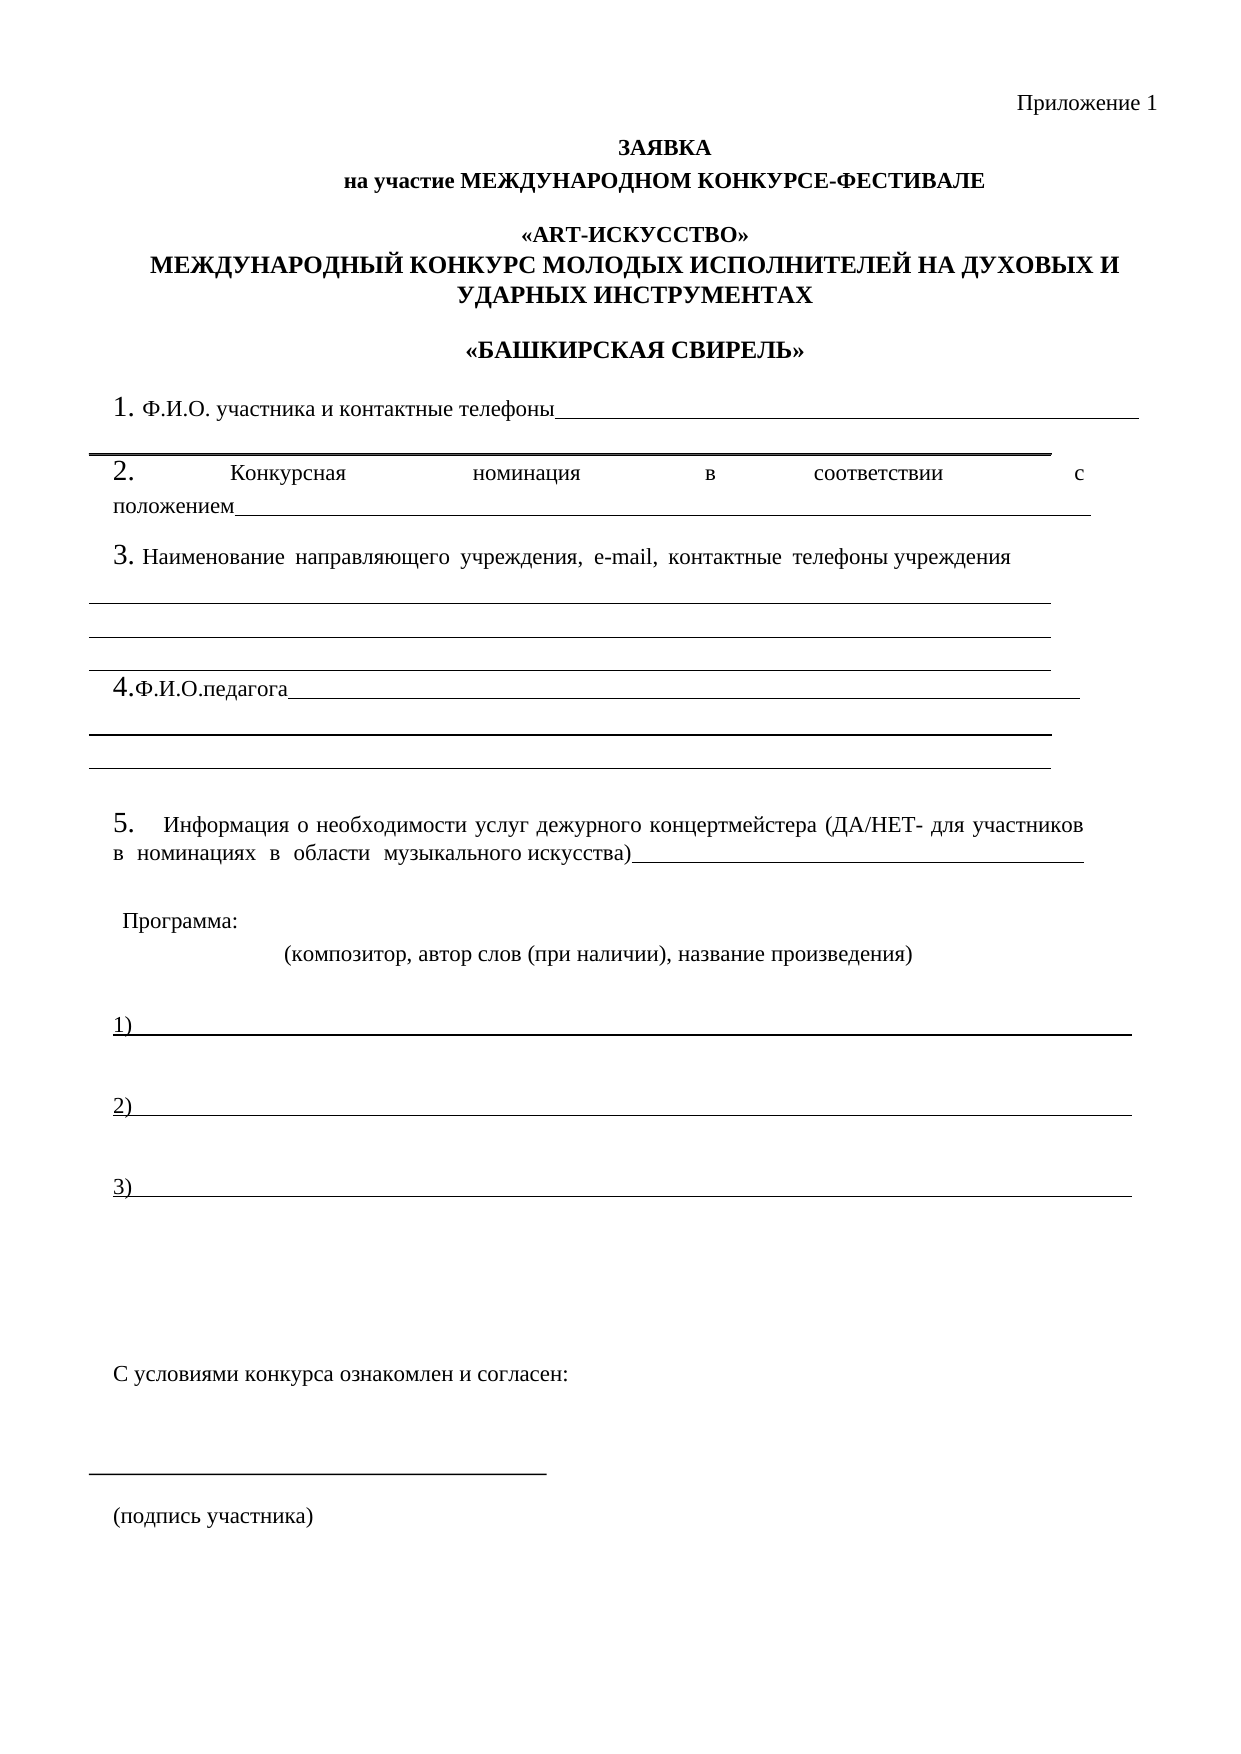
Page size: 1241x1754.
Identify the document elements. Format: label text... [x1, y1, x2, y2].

list Наименование направляющего учреждения, e-mail, контактные телефоны учреждения [113, 537, 1084, 571]
subtitle Программа: [122, 902, 1075, 935]
list Ф.И.О. участника и контактные телефоны [113, 389, 1181, 423]
text 3) [113, 1173, 1181, 1199]
text (композитор, автор слов (при наличии), название произведения) [122, 935, 1075, 968]
text МЕЖДУНАРОДНЫЙ КОНКУРС МОЛОДЫХ ИСПОЛНИТЕЛЕЙ НА ДУХОВЫХ И УДАРНЫХ ИНСТРУМЕНТАХ [89, 249, 1181, 309]
text С условиями конкурса ознакомлен и согласен: [113, 1359, 1181, 1386]
list Конкурсная номинация в соответствии с [113, 449, 1181, 487]
subtitle ЗАЯВКА [148, 134, 1181, 160]
list Информация о необходимости услуг дежурного концертмейстера (ДА/НЕТ- для участников в номинациях в области музыкального искусства) [113, 806, 1084, 866]
text на участие МЕЖДУНАРОДНОМ КОНКУРСЕ-ФЕСТИВАЛЕ [148, 162, 1181, 196]
subtitle «ART-ИСКУССТВО» [89, 221, 1181, 247]
list Ф.И.О.педагога [113, 664, 1181, 702]
text Приложение 1 [89, 89, 1157, 115]
text 1) [113, 1012, 1181, 1038]
text (подпись участника) [113, 1501, 1181, 1529]
text 2) [113, 1092, 1181, 1119]
text «БАШКИРСКАЯ СВИРЕЛЬ» [89, 334, 1181, 364]
text положением [113, 487, 1181, 521]
